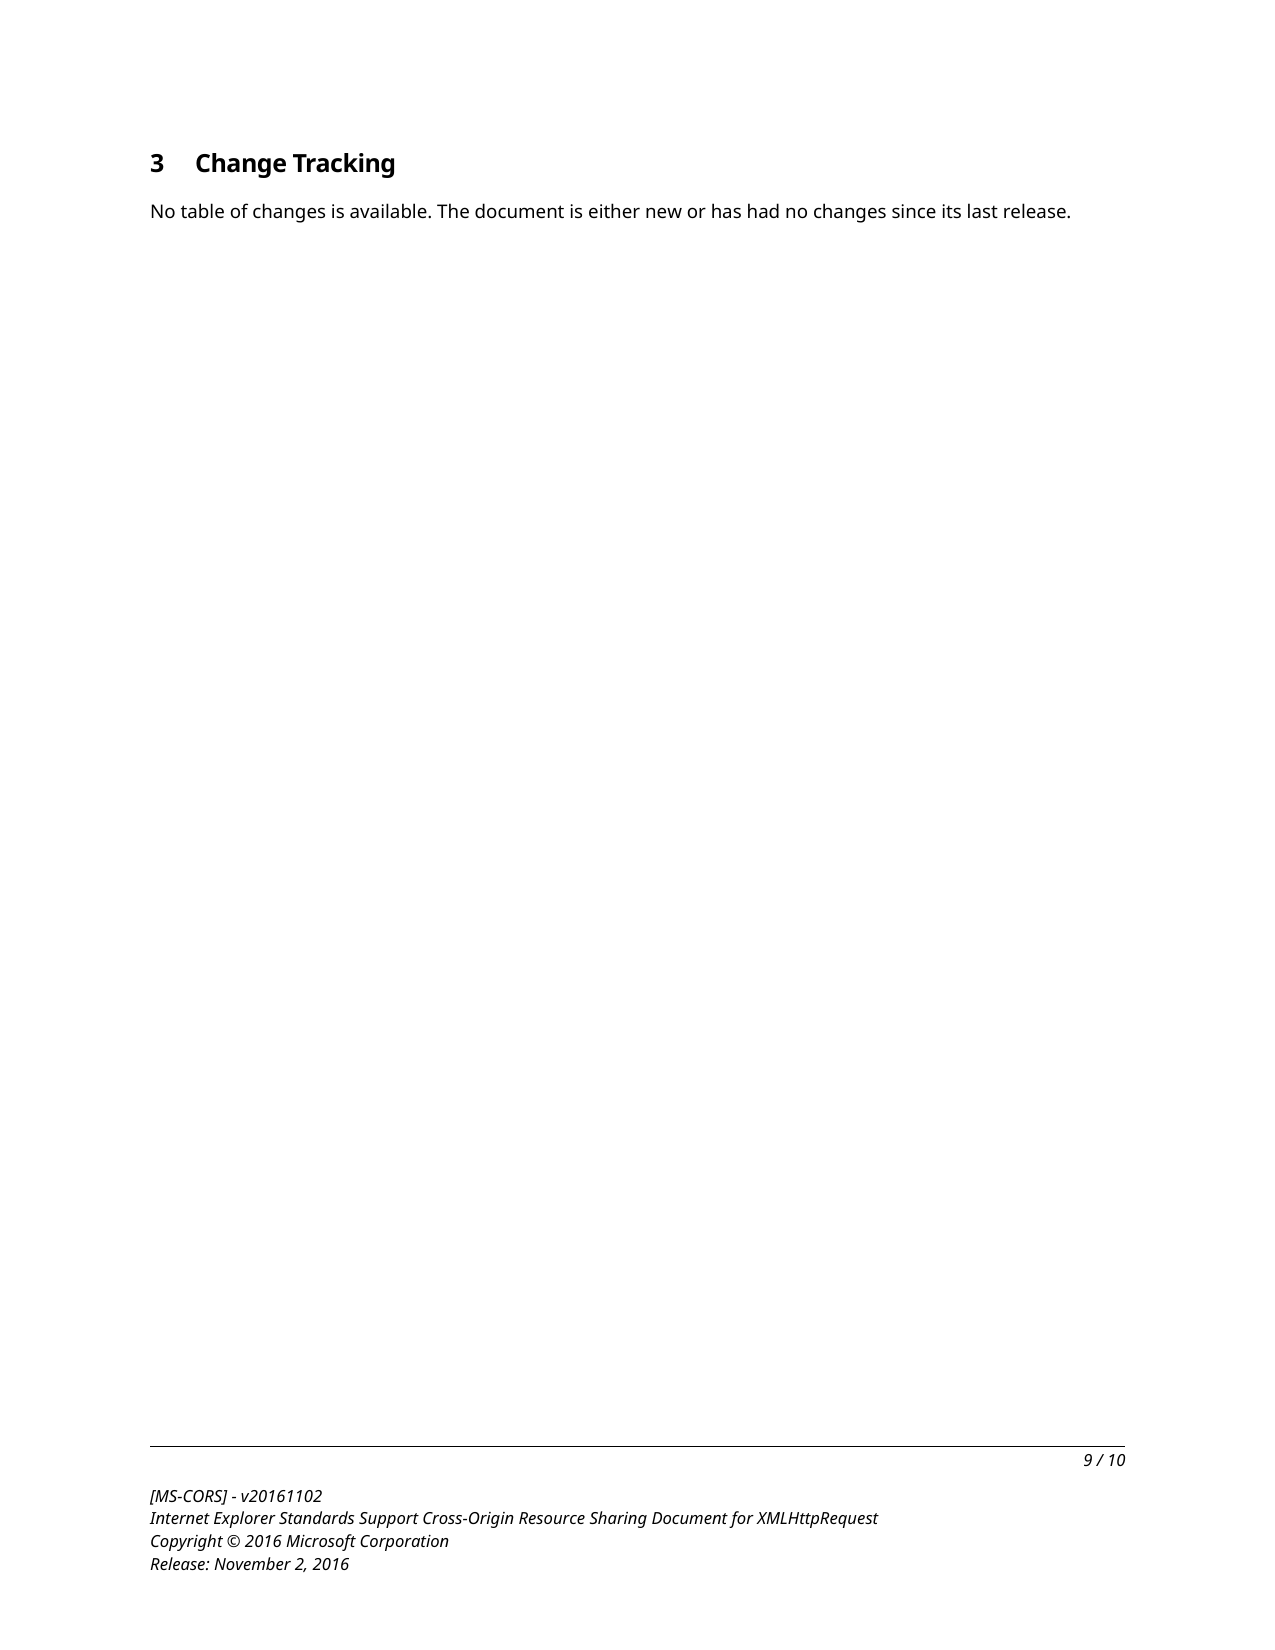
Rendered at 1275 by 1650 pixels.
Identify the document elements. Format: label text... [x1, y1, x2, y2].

subtitle Change Tracking [150, 146, 1125, 180]
text No table of changes is available. The document is either new or has had no changes since its last release. [150, 199, 1125, 224]
